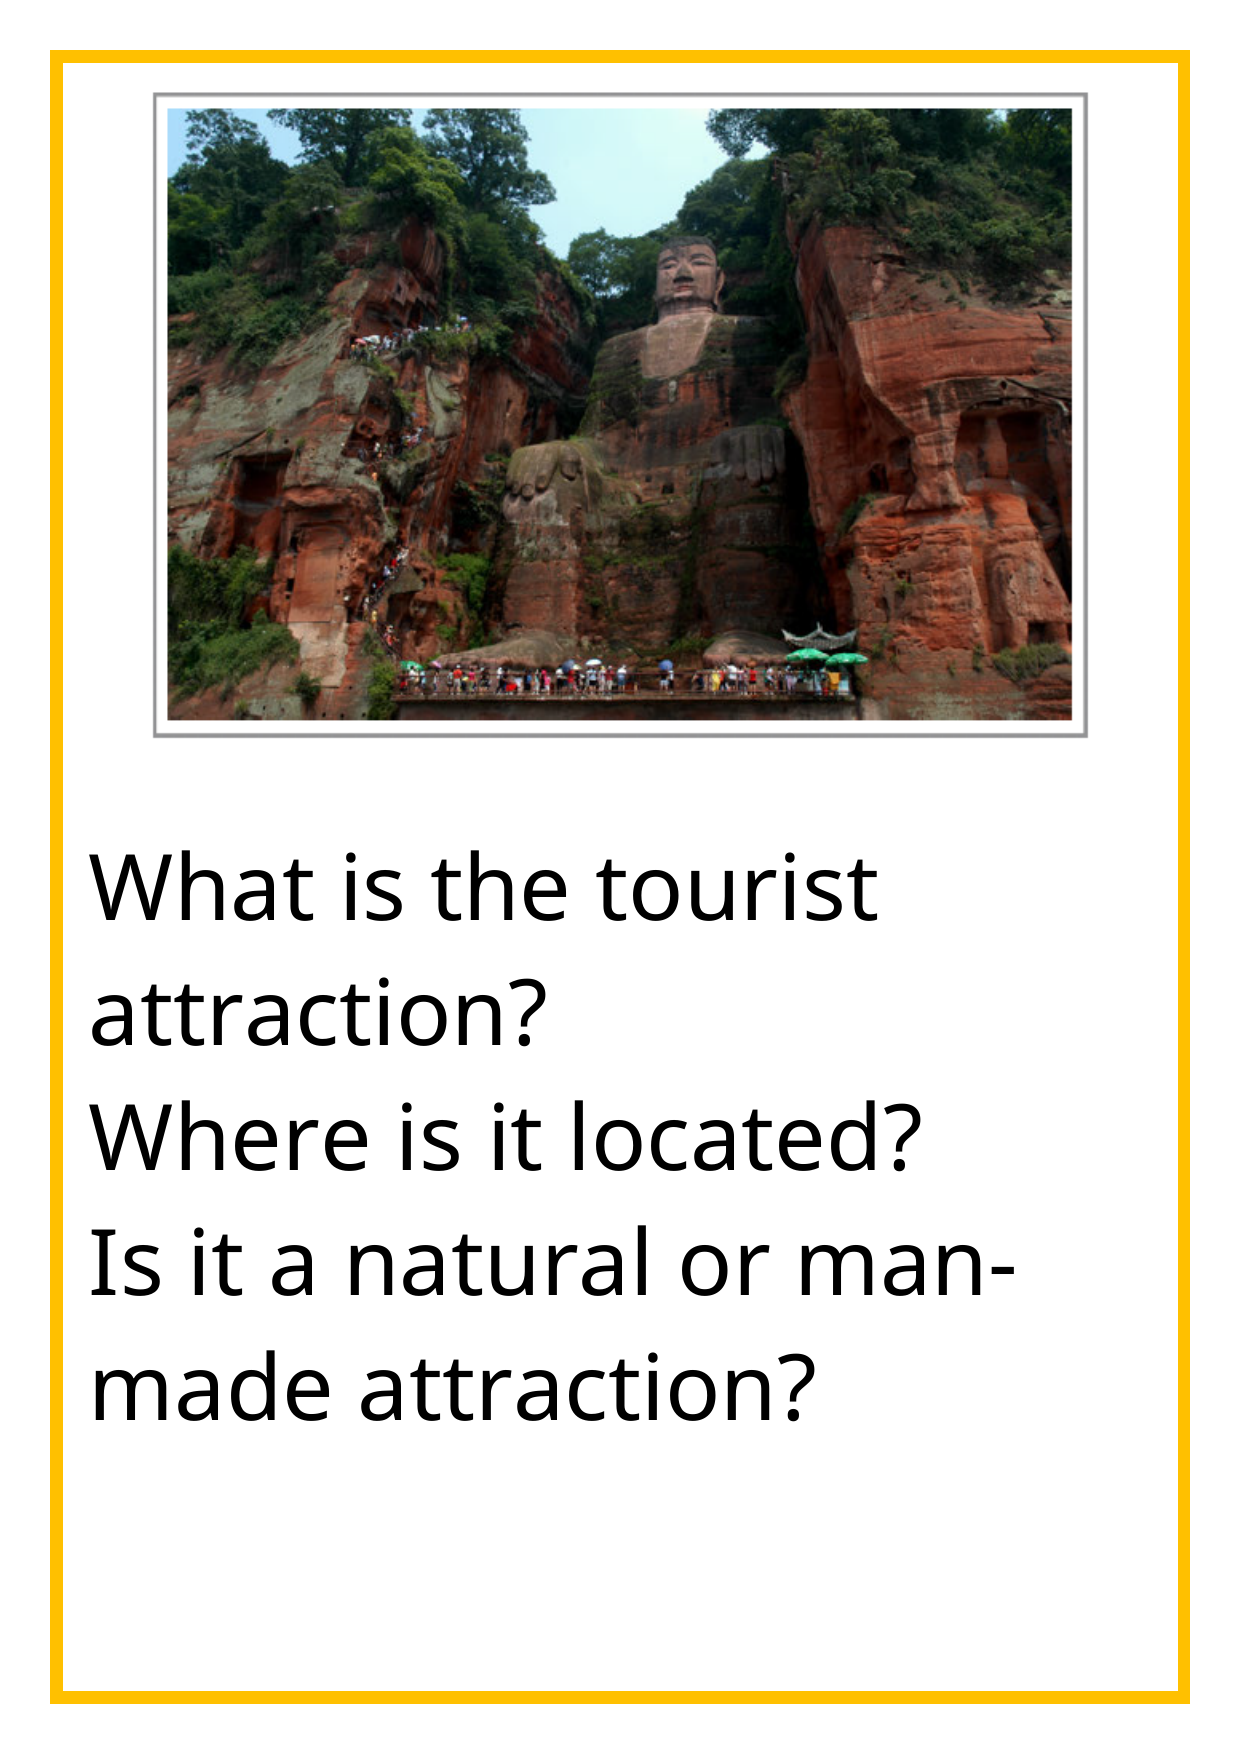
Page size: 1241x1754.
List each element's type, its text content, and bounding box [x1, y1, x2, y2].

text Is it a natural or man-made attraction? [89, 1197, 1152, 1447]
picture [147, 88, 1093, 743]
text What is the tourist attraction? [89, 822, 1152, 1072]
text Where is it located? [89, 1072, 1152, 1197]
